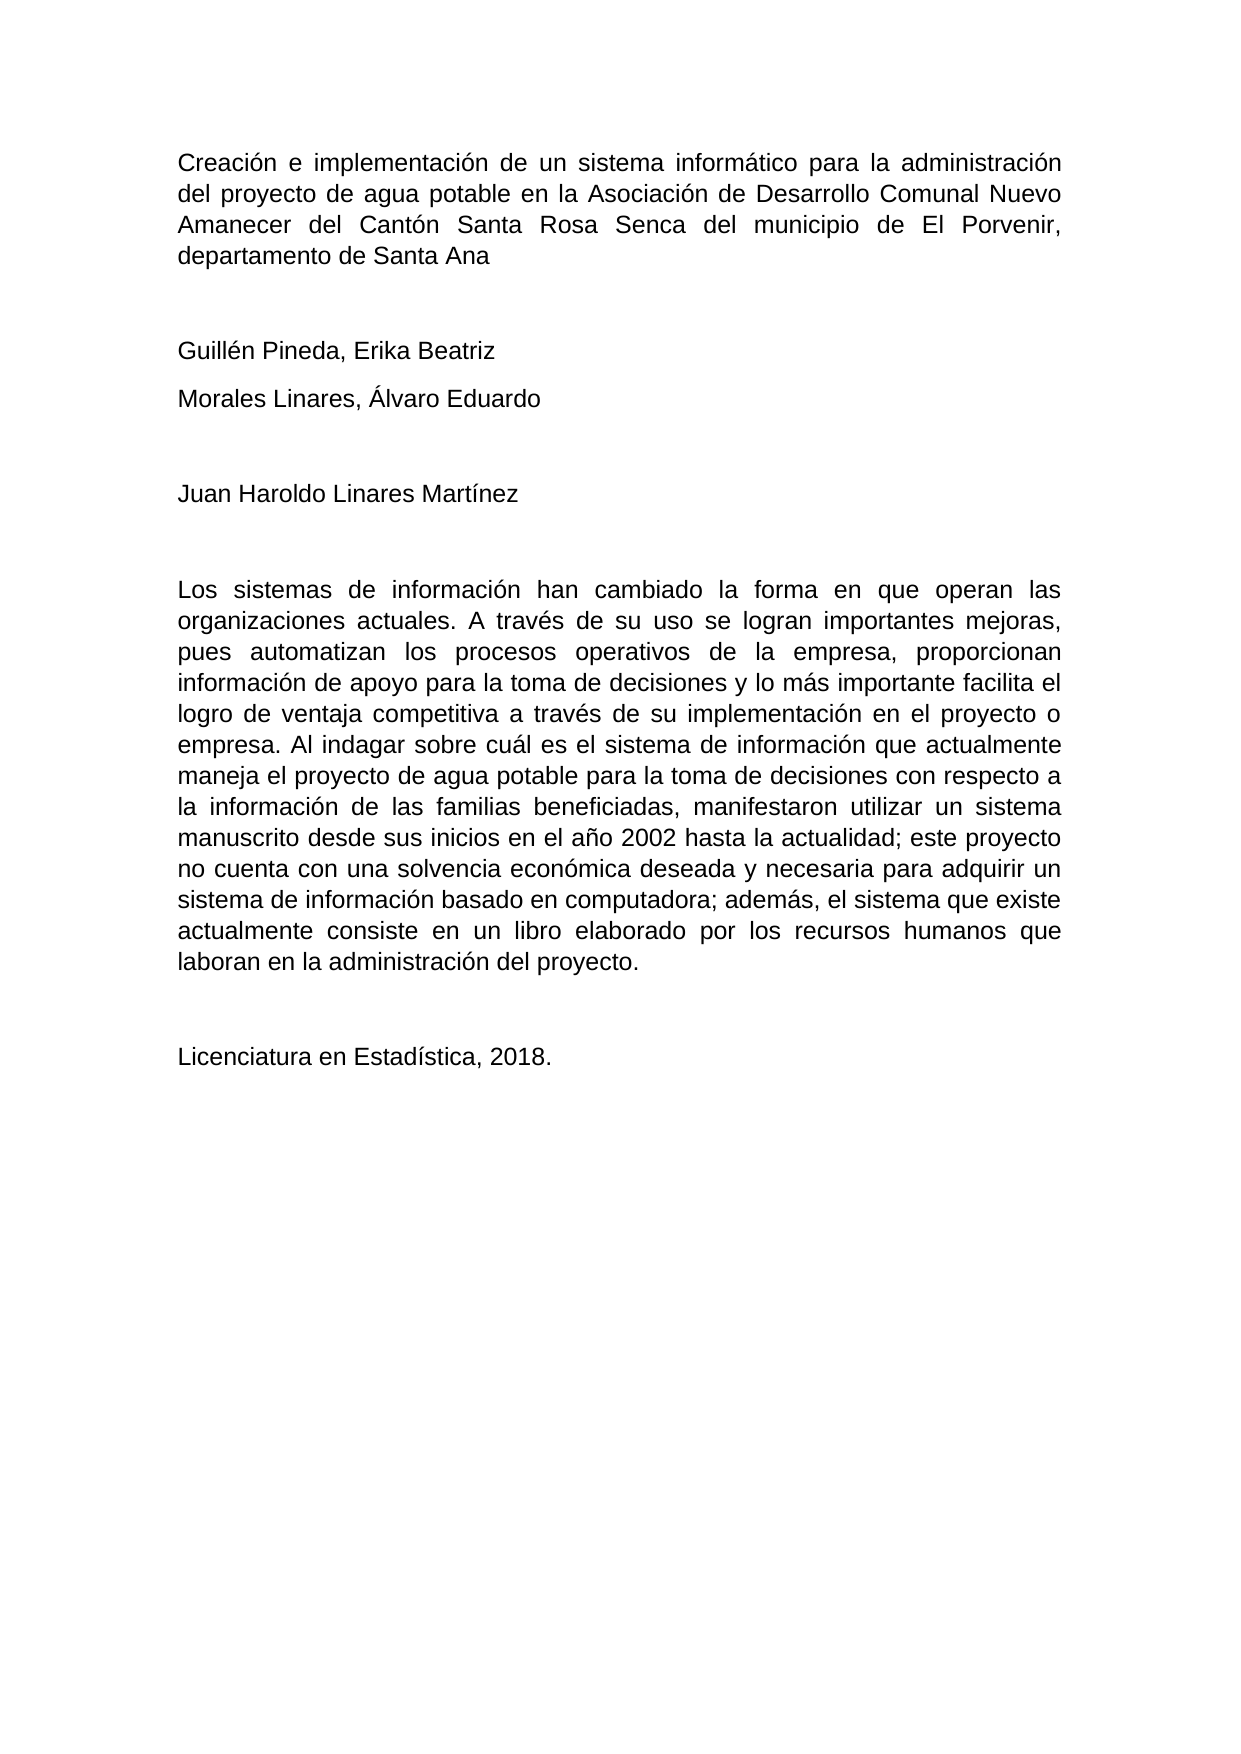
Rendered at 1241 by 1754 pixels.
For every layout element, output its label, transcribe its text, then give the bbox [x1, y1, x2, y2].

text Los sistemas de información han cambiado la forma en que operan las organizaciones actuales. A través de su uso se logran importantes mejoras, pues automatizan los procesos operativos de la empresa, proporcionan información de apoyo para la toma de decisiones y lo más importante facilita el logro de ventaja competitiva a través de su implementación en el proyecto o empresa. Al indagar sobre cuál es el sistema de información que actualmente maneja el proyecto de agua potable para la toma de decisiones con respecto a la información de las familias beneficiadas, manifestaron utilizar un sistema manuscrito desde sus inicios en el año 2002 hasta la actualidad; este proyecto no cuenta con una solvencia económica deseada y necesaria para adquirir un sistema de información basado en computadora; además, el sistema que existe actualmente consiste en un libro elaborado por los recursos humanos que laboran en la administración del proyecto. [177, 575, 1063, 976]
text Licenciatura en Estadística, 2018. [177, 1042, 1063, 1071]
text Juan Haroldo Linares Martínez [177, 479, 1063, 508]
text Guillén Pineda, Erika Beatriz [177, 336, 1063, 365]
text Morales Linares, Álvaro Eduardo [177, 384, 1063, 413]
text Creación e implementación de un sistema informático para la administración del proyecto de agua potable en la Asociación de Desarrollo Comunal Nuevo Amanecer del Cantón Santa Rosa Senca del municipio de El Porvenir, departamento de Santa Ana [177, 148, 1063, 269]
